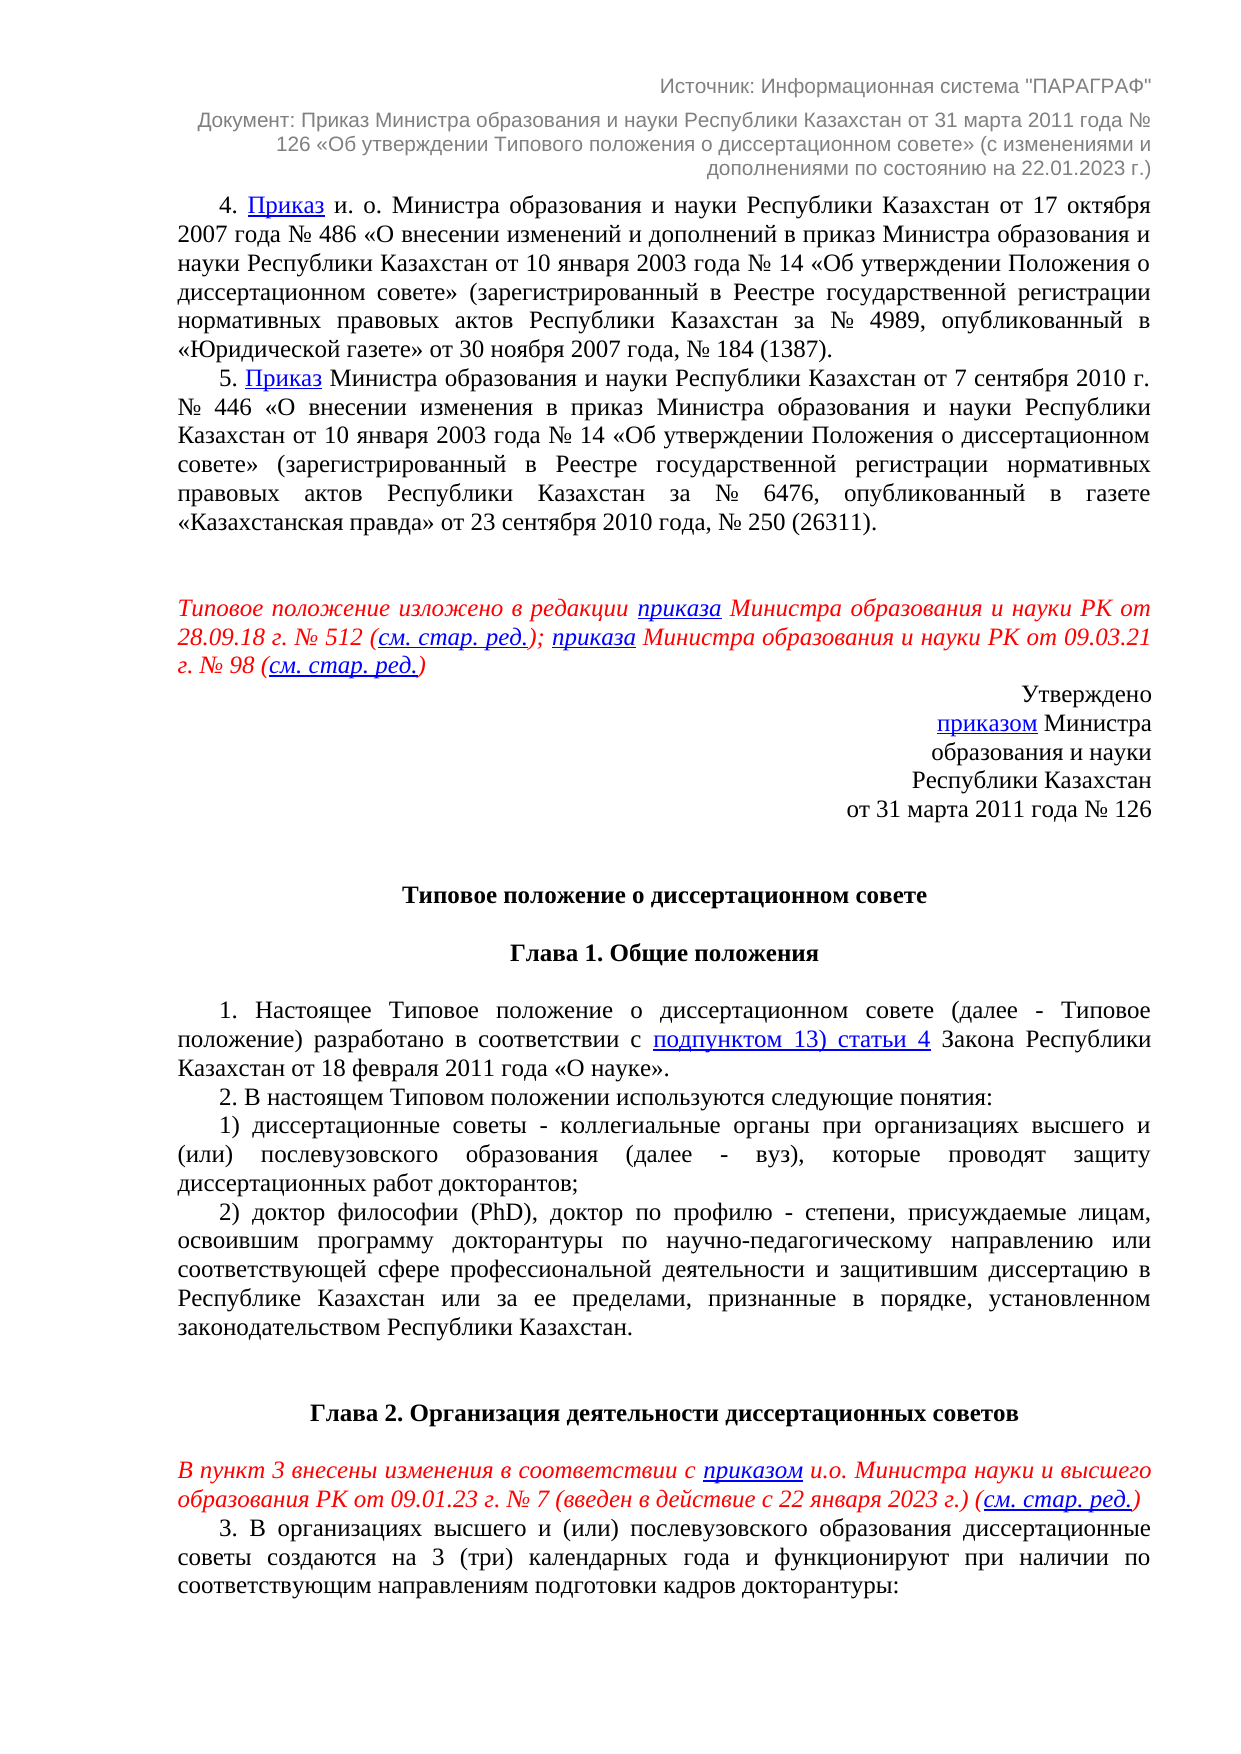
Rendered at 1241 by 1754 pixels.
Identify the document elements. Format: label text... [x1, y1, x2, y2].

text 1. Настоящее Типовое положение о диссертационном совете (далее - Типовое положение) разработано в соответствии с подпунктом 13) статьи 4 Закона Республики Казахстан от 18 февраля 2011 года «О науке». [177, 995, 1152, 1082]
text 5. Приказ Министра образования и науки Республики Казахстан от 7 сентября 2010 г. № 446 «О внесении изменения в приказ Министра образования и науки Республики Казахстан от 10 января 2003 года № 14 «Об утверждении Положения о диссертационном совете» (зарегистрированный в Реестре государственной регистрации нормативных правовых актов Республики Казахстан за № 6476, опубликованный в газете «Казахстанская правда» от 23 сентября 2010 года, № 250 (26311). [177, 363, 1152, 535]
text Глава 1. Общие положения [177, 938, 1152, 967]
text Утверждено [177, 679, 1152, 708]
text 4. Приказ и. о. Министра образования и науки Республики Казахстан от 17 октября 2007 года № 486 «О внесении изменений и дополнений в приказ Министра образования и науки Республики Казахстан от 10 января 2003 года № 14 «Об утверждении Положения о диссертационном совете» (зарегистрированный в Реестре государственной регистрации нормативных правовых актов Республики Казахстан за № 4989, опубликованный в «Юридической газете» от 30 ноября 2007 года, № 184 (1387). [177, 190, 1152, 363]
text В пункт 3 внесены изменения в соответствии с приказом и.о. Министра науки и высшего образования РК от 09.01.23 г. № 7 (введен в действие с 22 января 2023 г.) (см. стар. ред.) [177, 1455, 1152, 1513]
text 1) диссертационные советы - коллегиальные органы при организациях высшего и (или) послевузовского образования (далее - вуз), которые проводят защиту диссертационных работ докторантов; [177, 1110, 1152, 1197]
text Типовое положение изложено в редакции приказа Министра образования и науки РК от 28.09.18 г. № 512 (см. стар. ред.); приказа Министра образования и науки РК от 09.03.21 г. № 98 (см. стар. ред.) [177, 593, 1152, 679]
text приказом Министра [177, 708, 1152, 737]
text Глава 2. Организация деятельности диссертационных советов [177, 1398, 1152, 1427]
text Республики Казахстан [177, 765, 1152, 794]
text от 31 марта 2011 года № 126 [177, 794, 1152, 823]
text 2. В настоящем Типовом положении используются следующие понятия: [177, 1082, 1152, 1110]
text Типовое положение о диссертационном совете [177, 880, 1152, 909]
text 2) доктор философии (PhD), доктор по профилю - степени, присуждаемые лицам, освоившим программу докторантуры по научно-педагогическому направлению или соответствующей сфере профессиональной деятельности и защитившим диссертацию в Республике Казахстан или за ее пределами, признанные в порядке, установленном законодательством Республики Казахстан. [177, 1197, 1152, 1340]
text 3. В организациях высшего и (или) послевузовского образования диссертационные советы создаются на 3 (три) календарных года и функционируют при наличии по соответствующим направлениям подготовки кадров докторантуры: [177, 1513, 1152, 1599]
text образования и науки [177, 737, 1152, 765]
